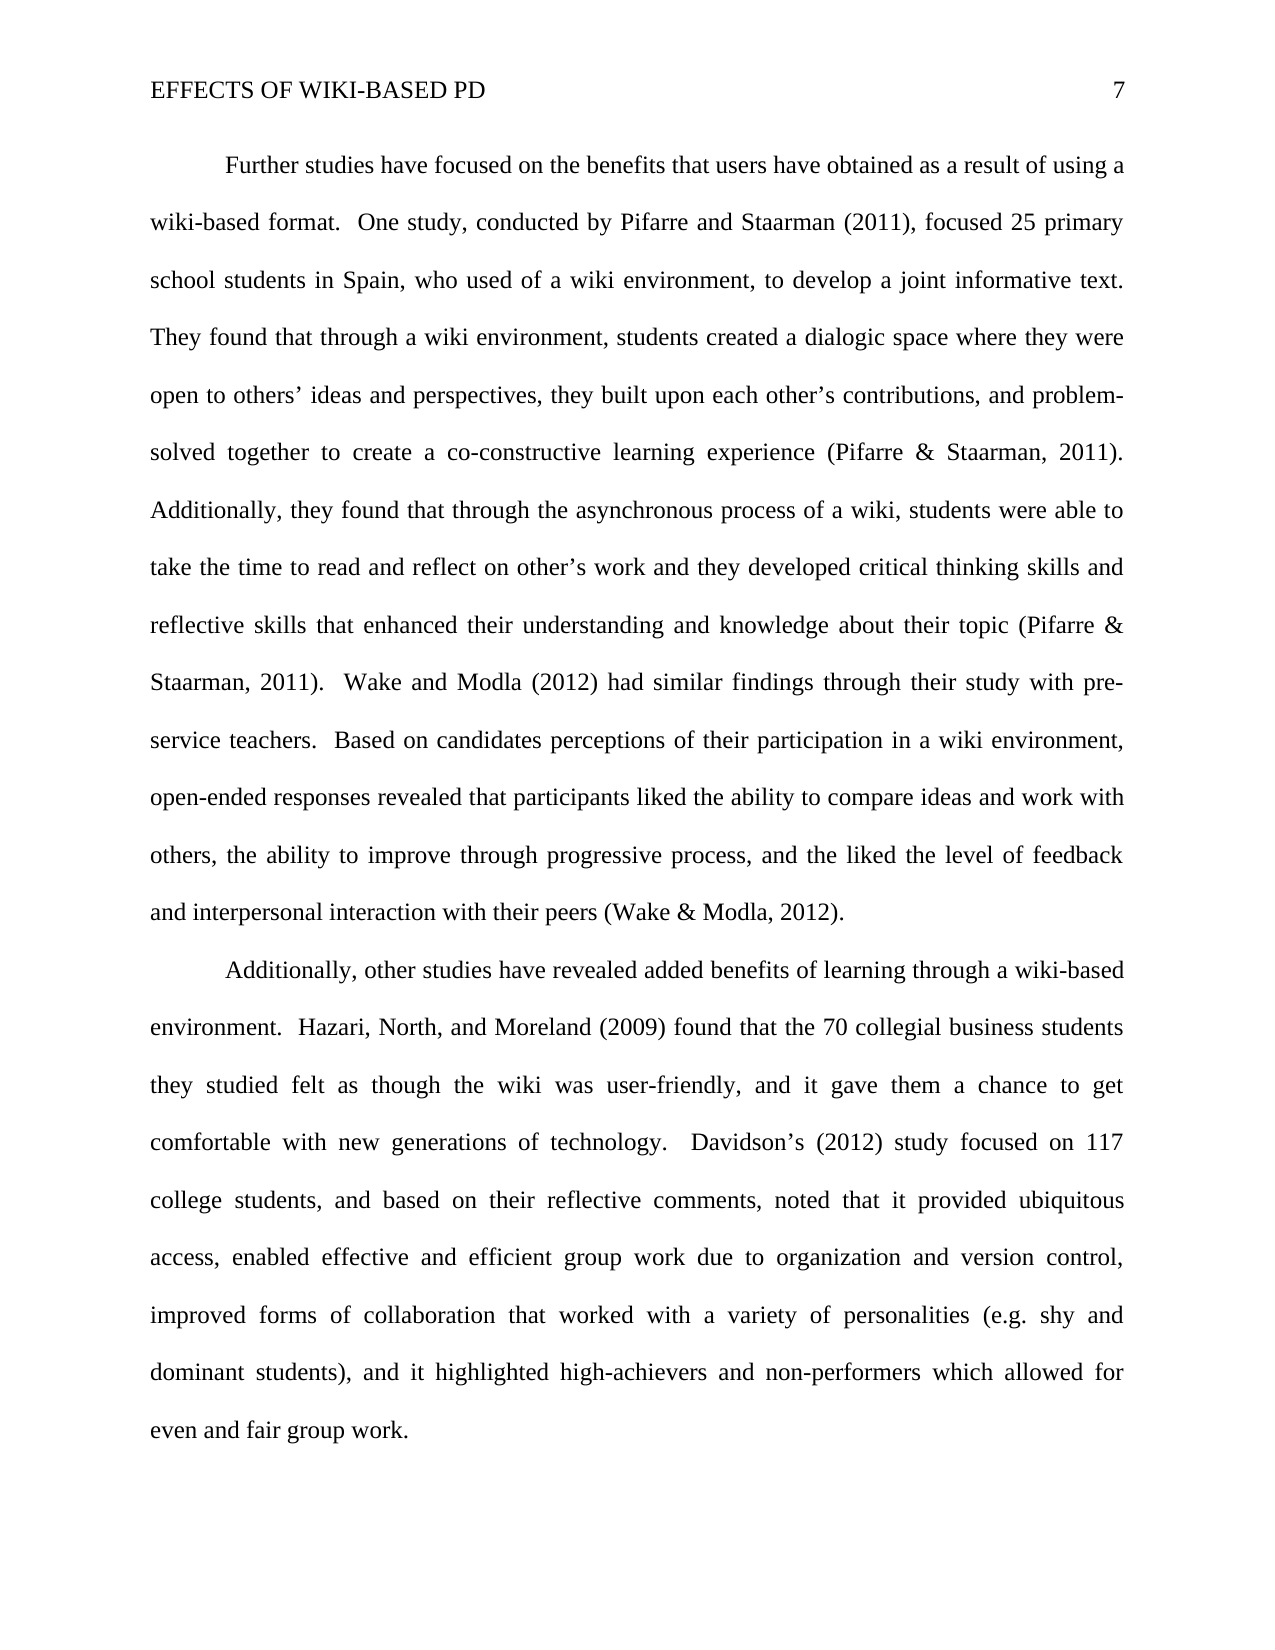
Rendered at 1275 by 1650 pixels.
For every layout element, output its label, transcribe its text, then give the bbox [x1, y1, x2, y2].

text Further studies have focused on the benefits that users have obtained as a result of using a wiki-based format. One study, conducted by Pifarre and Staarman (2011), focused 25 primary school students in Spain, who used of a wiki environment, to develop a joint informative text. They found that through a wiki environment, students created a dialogic space where they were open to others’ ideas and perspectives, they built upon each other’s contributions, and problem-solved together to create a co-constructive learning experience (Pifarre & Staarman, 2011). Additionally, they found that through the asynchronous process of a wiki, students were able to take the time to read and reflect on other’s work and they developed critical thinking skills and reflective skills that enhanced their understanding and knowledge about their topic (Pifarre & Staarman, 2011). Wake and Modla (2012) had similar findings through their study with pre-service teachers. Based on candidates perceptions of their participation in a wiki environment, open-ended responses revealed that participants liked the ability to compare ideas and work with others, the ability to improve through progressive process, and the liked the level of feedback and interpersonal interaction with their peers (Wake & Modla, 2012). [150, 150, 1125, 926]
text Additionally, other studies have revealed added benefits of learning through a wiki-based environment. Hazari, North, and Moreland (2009) found that the 70 collegial business students they studied felt as though the wiki was user-friendly, and it gave them a chance to get comfortable with new generations of technology. Davidson’s (2012) study focused on 117 college students, and based on their reflective comments, noted that it provided ubiquitous access, enabled effective and efficient group work due to organization and version control, improved forms of collaboration that worked with a variety of personalities (e.g. shy and dominant students), and it highlighted high-achievers and non-performers which allowed for even and fair group work. [150, 955, 1125, 1444]
